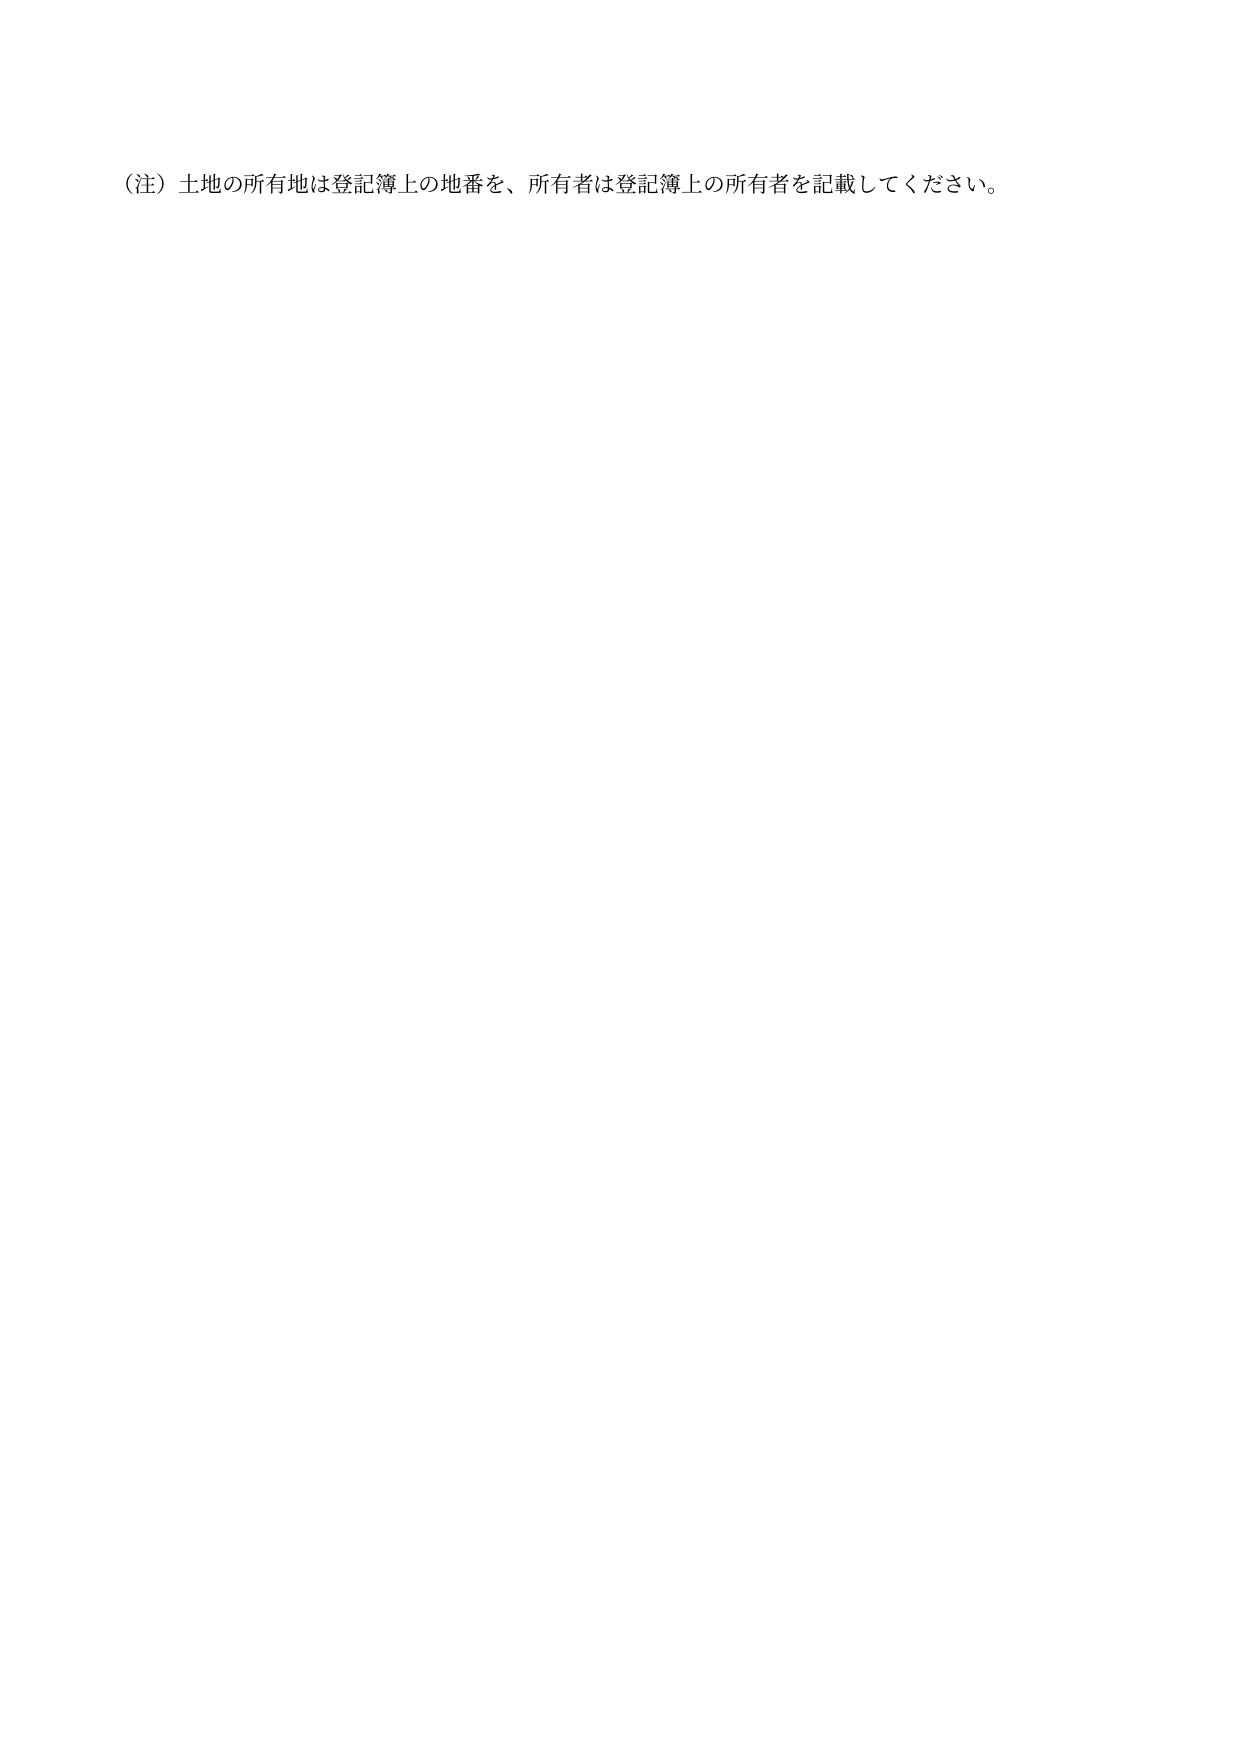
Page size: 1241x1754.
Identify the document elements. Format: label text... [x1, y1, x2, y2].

text （注）土地の所有地は登記簿上の地番を、所有者は登記簿上の所有者を記載してください。 [112, 164, 1128, 202]
